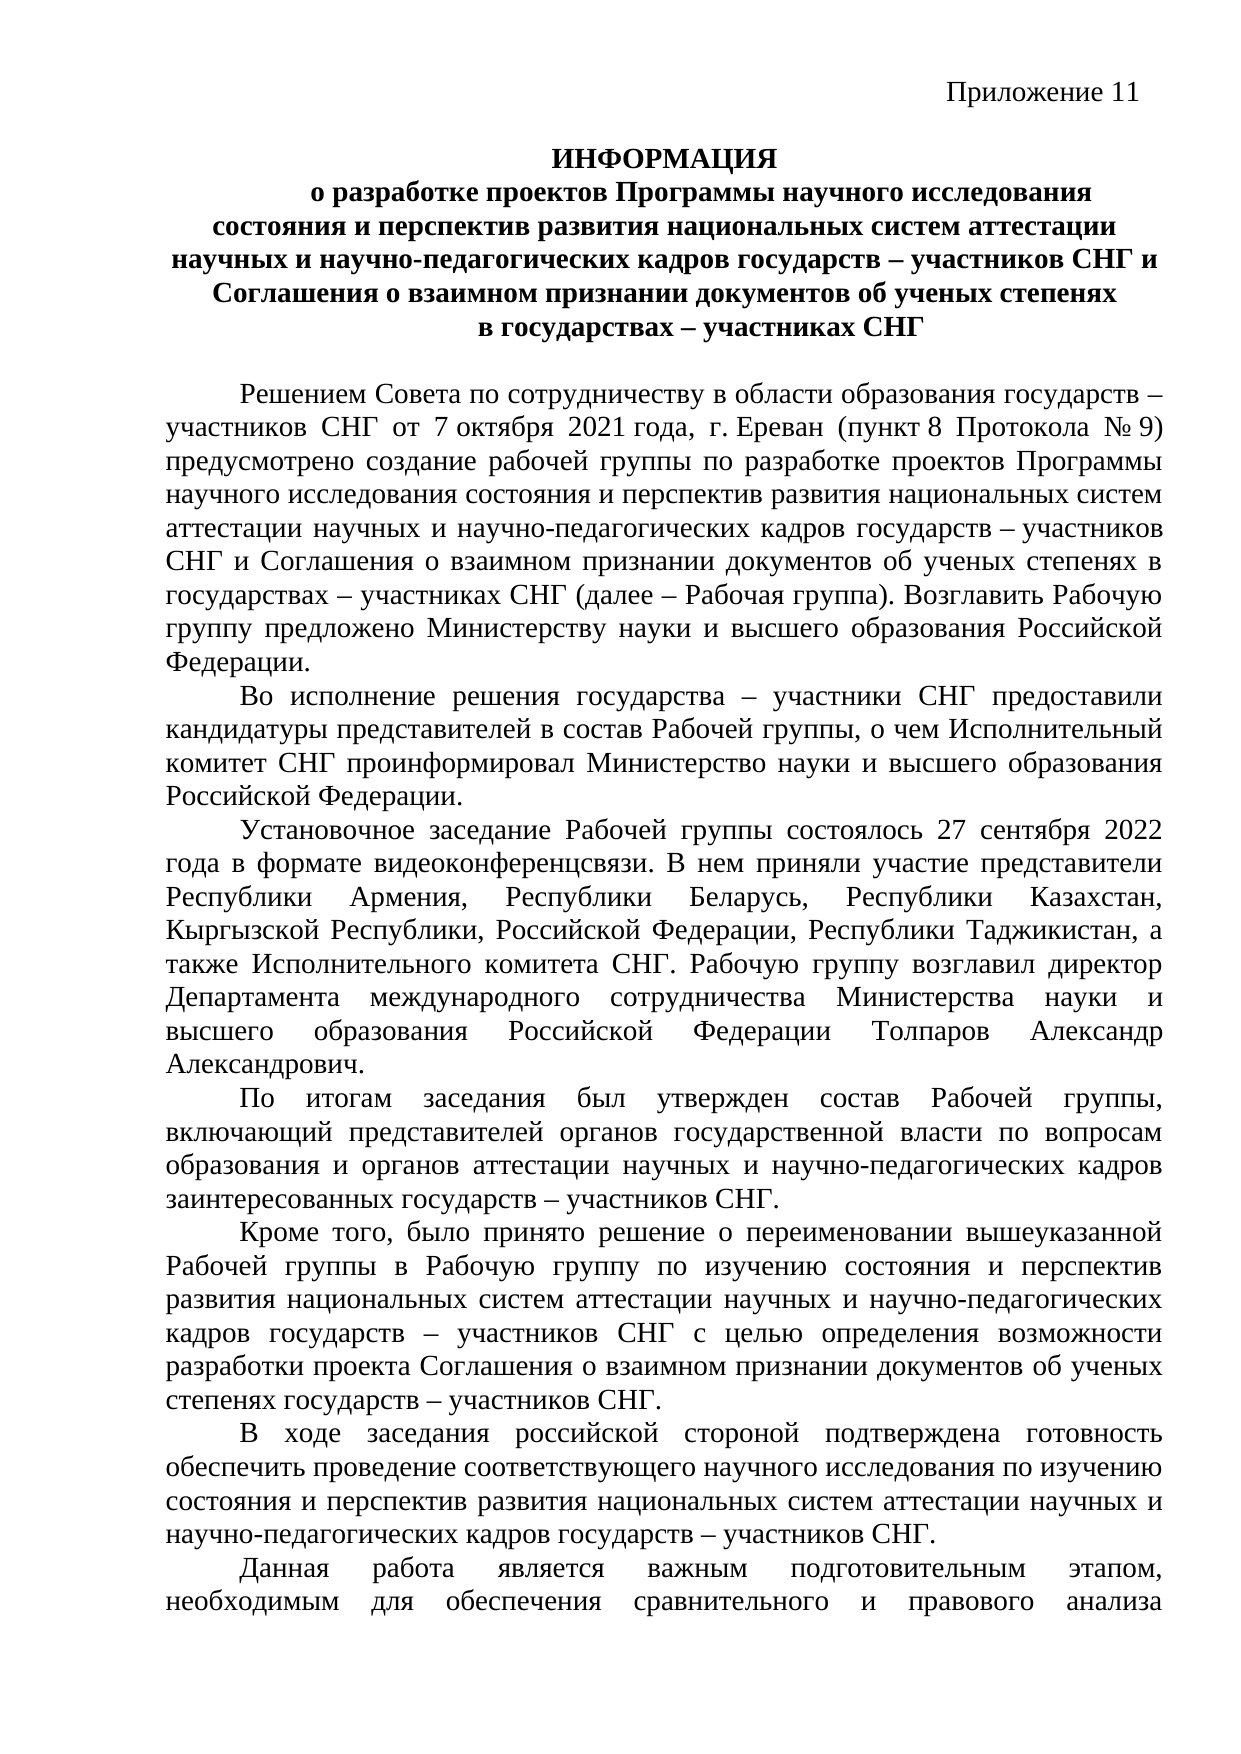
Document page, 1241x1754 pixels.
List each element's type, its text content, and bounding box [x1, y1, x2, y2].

text По итогам заседания был утвержден состав Рабочей группы, включающий представителей органов государственной власти по вопросам образования и органов аттестации научных и научно-педагогических кадров заинтересованных государств – участников СНГ. [165, 1080, 1163, 1214]
text Кроме того, было принято решение о переименовании вышеуказанной Рабочей группы в Рабочую группу по изучению состояния и перспектив развития национальных систем аттестации научных и научно-педагогических кадров государств – участников СНГ с целью определения возможности разработки проекта Соглашения о взаимном признании документов об ученых степенях государств – участников СНГ. [165, 1214, 1163, 1416]
text в государствах – участниках СНГ [165, 309, 1163, 342]
text ИНФОРМАЦИЯ [165, 141, 1163, 174]
text Во исполнение решения государства – участники СНГ предоставили кандидатуры представителей в состав Рабочей группы, о чем Исполнительный комитет СНГ проинформировал Министерство науки и высшего образования Российской Федерации. [165, 678, 1163, 812]
text Решением Совета по сотрудничеству в области образования государств – участников СНГ от 7 октября 2021 года, г. Ереван (пункт 8 Протокола № 9) предусмотрено создание рабочей группы по разработке проектов Программы научного исследования состояния и перспектив развития национальных систем аттестации научных и научно-педагогических кадров государств – участников СНГ и Соглашения о взаимном признании документов об ученых степенях в государствах – участниках СНГ (далее – Рабочая группа). Возглавить Рабочую группу предложено Министерству науки и высшего образования Российской Федерации. [165, 376, 1163, 678]
text В ходе заседания российской стороной подтверждена готовность обеспечить проведение соответствующего научного исследования по изучению состояния и перспектив развития национальных систем аттестации научных и научно-педагогических кадров государств – участников СНГ. [165, 1416, 1163, 1550]
text Установочное заседание Рабочей группы состоялось 27 сентября 2022 года в формате видеоконференцсвязи. В нем приняли участие представители Республики Армения, Республики Беларусь, Республики Казахстан, Кыргызской Республики, Российской Федерации, Республики Таджикистан, а также Исполнительного комитета СНГ. Рабочую группу возглавил директор Департамента международного сотрудничества Министерства науки и высшего образования Российской Федерации Толпаров Александр Александрович. [165, 812, 1163, 1080]
text о разработке проектов Программы научного исследования состояния и перспектив развития национальных систем аттестации научных и научно-педагогических кадров государств – участников СНГ и Соглашения о взаимном признании документов об ученых степенях [165, 174, 1163, 309]
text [165, 1550, 1163, 1617]
